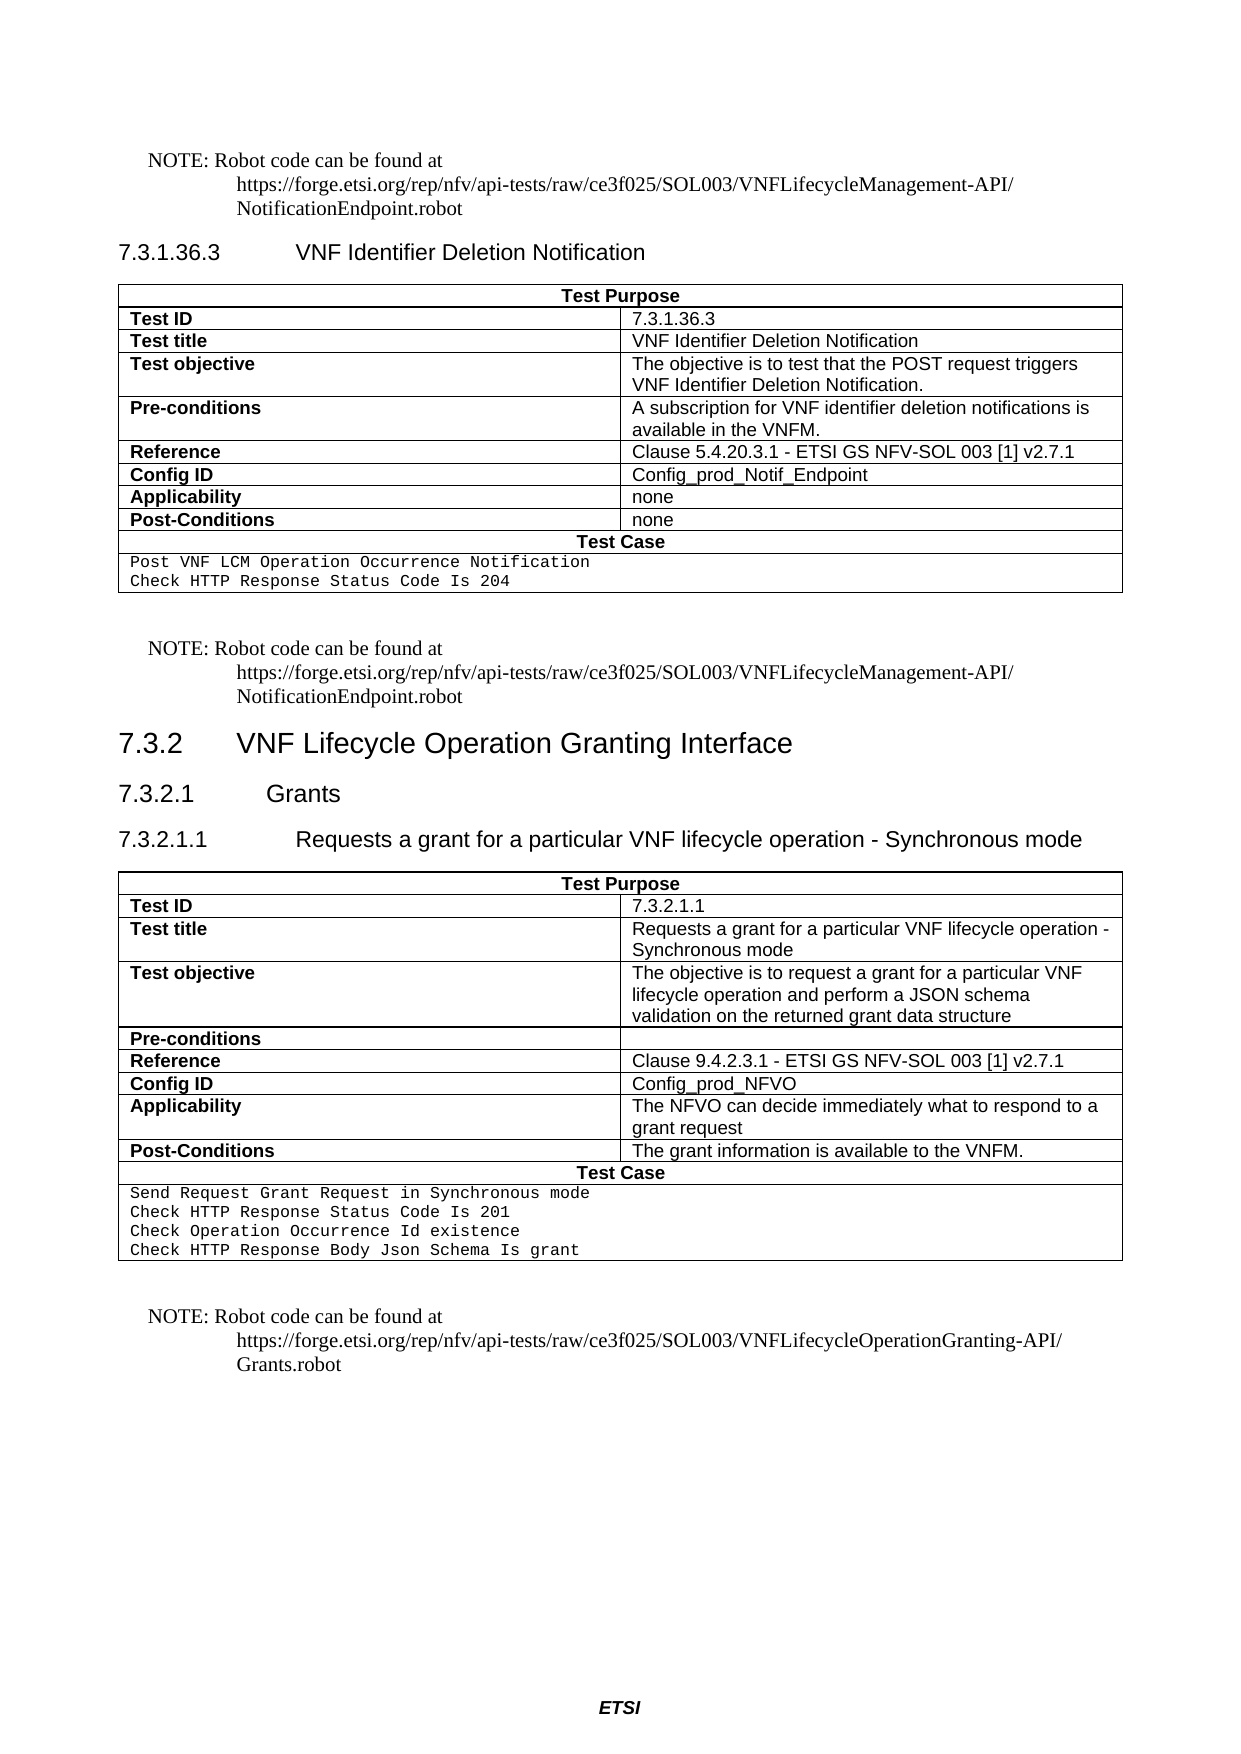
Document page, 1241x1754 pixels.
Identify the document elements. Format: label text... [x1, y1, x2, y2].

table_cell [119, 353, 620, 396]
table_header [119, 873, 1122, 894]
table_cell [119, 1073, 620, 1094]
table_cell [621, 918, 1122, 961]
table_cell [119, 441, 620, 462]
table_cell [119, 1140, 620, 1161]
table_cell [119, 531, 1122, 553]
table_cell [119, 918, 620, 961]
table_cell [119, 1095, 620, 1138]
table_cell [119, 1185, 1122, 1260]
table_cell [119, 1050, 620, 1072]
subtitle 7.3.2.1.1 Requests a grant for a particular VNF lifecycle operation - Synchronous mode [118, 826, 1122, 853]
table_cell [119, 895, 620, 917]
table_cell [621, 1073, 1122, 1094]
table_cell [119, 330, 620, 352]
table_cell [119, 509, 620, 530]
subtitle 7.3.2 VNF Lifecycle Operation Granting Interface [118, 726, 1122, 760]
subtitle 7.3.2.1 Grants [118, 779, 1122, 807]
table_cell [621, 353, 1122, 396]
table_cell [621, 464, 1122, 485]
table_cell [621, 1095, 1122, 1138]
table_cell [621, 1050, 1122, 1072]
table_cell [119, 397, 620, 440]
subtitle 7.3.1.36.3 VNF Identifier Deletion Notification [118, 239, 1122, 265]
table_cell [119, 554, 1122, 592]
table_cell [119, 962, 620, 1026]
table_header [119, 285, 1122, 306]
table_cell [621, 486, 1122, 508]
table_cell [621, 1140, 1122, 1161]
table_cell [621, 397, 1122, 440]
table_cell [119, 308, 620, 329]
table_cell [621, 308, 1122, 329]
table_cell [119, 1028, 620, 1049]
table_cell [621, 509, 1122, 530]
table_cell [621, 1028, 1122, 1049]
text NOTE: Robot code can be found at https://forge.etsi.org/rep/nfv/api-tests/raw/ce3f025/SOL003/VNFLifecycleManagement-API/NotificationEndpoint.robot [148, 148, 1122, 220]
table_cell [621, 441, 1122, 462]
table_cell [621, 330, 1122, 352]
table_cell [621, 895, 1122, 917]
text NOTE: Robot code can be found at https://forge.etsi.org/rep/nfv/api-tests/raw/ce3f025/SOL003/VNFLifecycleOperationGranting-API/Grants.robot [148, 1304, 1122, 1376]
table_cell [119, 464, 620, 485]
text NOTE: Robot code can be found at https://forge.etsi.org/rep/nfv/api-tests/raw/ce3f025/SOL003/VNFLifecycleManagement-API/NotificationEndpoint.robot [148, 636, 1122, 708]
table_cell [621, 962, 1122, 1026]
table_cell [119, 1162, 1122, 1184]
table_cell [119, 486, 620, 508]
